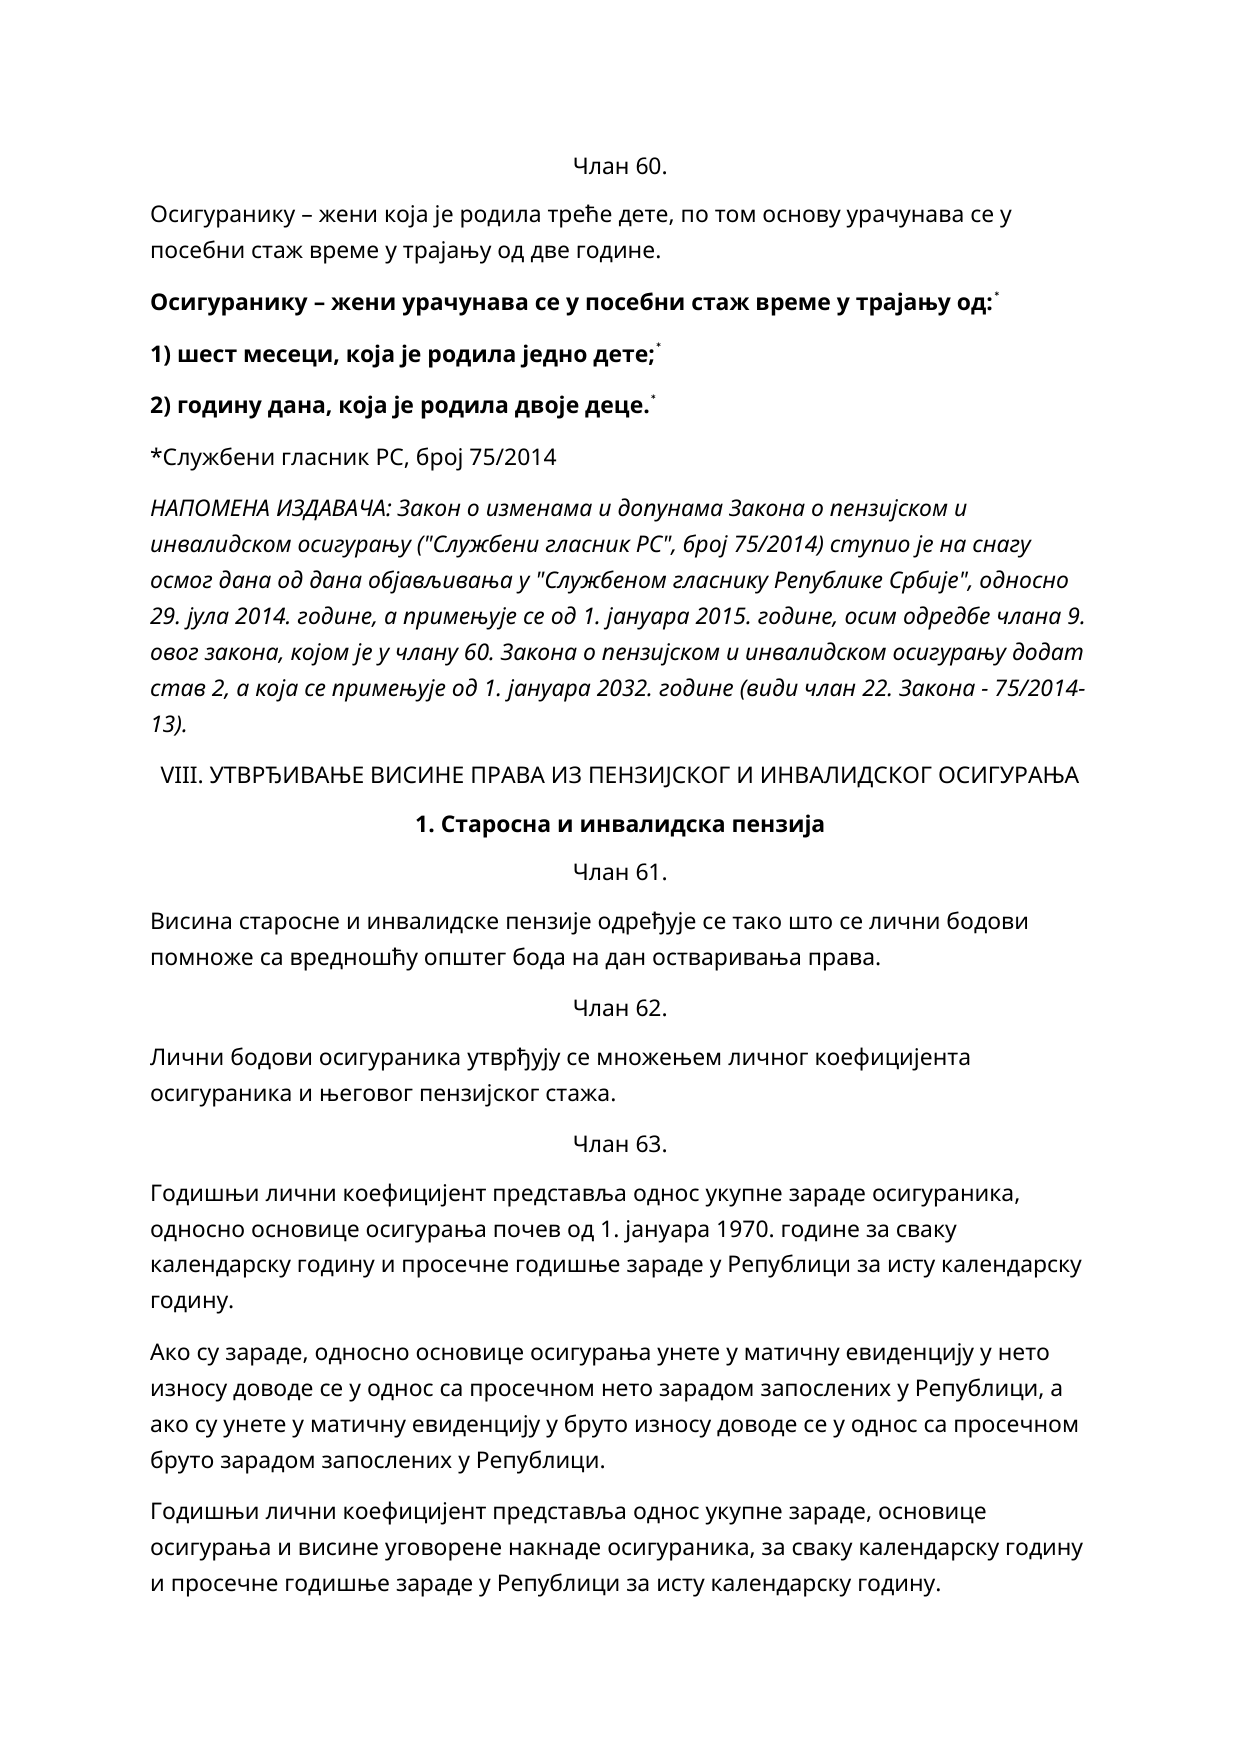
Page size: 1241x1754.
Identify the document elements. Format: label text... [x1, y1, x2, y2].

text Члан 61. [150, 856, 1090, 887]
text Члан 63. [150, 1128, 1090, 1159]
text 2) годину дана, која је родила двоје деце.* [150, 389, 1090, 420]
text Члан 60. [150, 150, 1090, 181]
text Лични бодови осигураника утврђују се множењем личног коефицијента осигураника и његовог пензијског стажа. [150, 1041, 1090, 1108]
text Осигуранику – жени која је родила треће дете, по том основу урачунава се у посебни стаж време у трајању од две године. [150, 198, 1090, 266]
text Годишњи лични коефицијент представља однос укупне зараде, основице осигурања и висине уговорене накнаде осигураника, за сваку календарску годину и просечне годишње зараде у Републици за исту календарску годину. [150, 1495, 1090, 1598]
text 1) шест месеци, која је родила једно дете;* [150, 337, 1090, 369]
text Ако су зараде, односно основице осигурања унете у матичну евиденцију у нето износу доводе се у однос са просечном нето зарадом запослених у Републици, а ако су унете у матичну евиденцију у бруто износу доводе се у однос са просечном бруто зарадом запослених у Републици. [150, 1336, 1090, 1475]
text Члан 62. [150, 992, 1090, 1023]
text Годишњи лични коефицијент представља однос укупне зараде осигураника, односно основице осигурања почев од 1. јануара 1970. године за сваку календарску годину и просечне годишње зараде у Републици за исту календарску годину. [150, 1177, 1090, 1316]
text НАПОМЕНА ИЗДАВАЧА: Закон о изменама и допунама Закона о пензијском и инвалидском осигурању ("Службени гласник РС", број 75/2014) ступио је на снагу осмог дана од дана објављивања у "Службеном гласнику Републике Србије", односно 29. јула 2014. године, а примењује се од 1. јануара 2015. године, осим одредбе члана 9. овог закона, којом је у члану 60. Закона о пензијском и инвалидском осигурању додат став 2, а која се примењује од 1. јануара 2032. године (види члан 22. Закона - 75/2014-13). [150, 492, 1090, 739]
text Осигуранику – жени урачунава се у посебни стаж време у трајању од:* [150, 286, 1090, 317]
text VIII. УТВРЂИВАЊЕ ВИСИНЕ ПРАВА ИЗ ПЕНЗИЈСКОГ И ИНВАЛИДСКОГ ОСИГУРАЊА [150, 759, 1090, 791]
text 1. Старосна и инвалидска пензија [150, 808, 1090, 839]
text *Службени гласник РС, број 75/2014 [150, 441, 1090, 472]
text Висина старосне и инвалидске пензије одређује се тако што се лични бодови помноже са вредношћу општег бода на дан остваривања права. [150, 905, 1090, 972]
